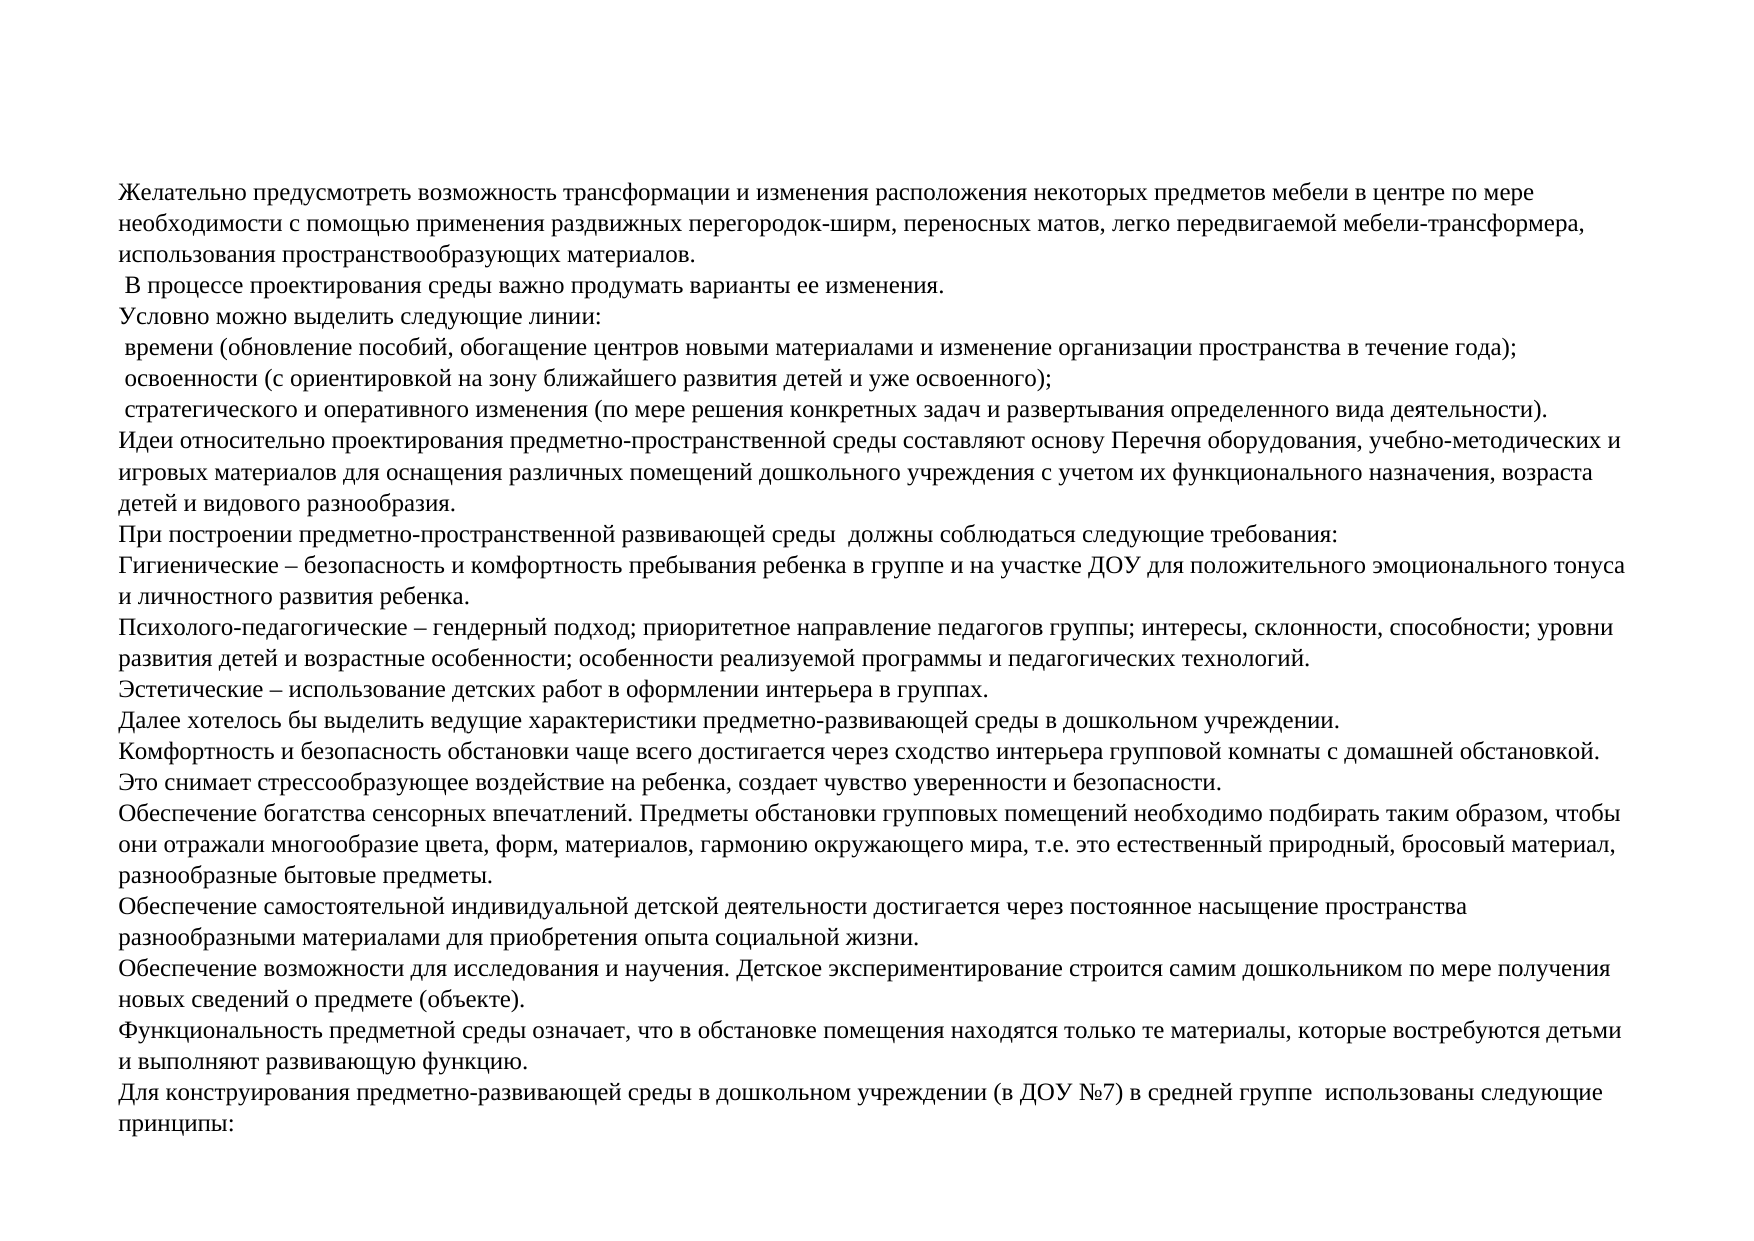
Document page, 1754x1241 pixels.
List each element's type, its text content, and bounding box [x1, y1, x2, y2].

text Обеспечение возможности для исследования и научения. Детское экспериментирование строится самим дошкольником по мере получения новых сведений о предмете (объекте). [118, 953, 1636, 1013]
text Условно можно выделить следующие линии: [118, 301, 1636, 330]
text Психолого-педагогические – гендерный подход; приоритетное направление педагогов группы; интересы, склонности, способности; уровни развития детей и возрастные особенности; особенности реализуемой программы и педагогических технологий. [118, 612, 1636, 672]
text Эстетические – использование детских работ в оформлении интерьера в группах. [118, 674, 1636, 703]
text Для конструирования предметно-развивающей среды в дошкольном учреждении (в ДОУ №7) в средней группе использованы следующие принципы: [118, 1077, 1636, 1137]
text освоенности (с ориентировкой на зону ближайшего развития детей и уже освоенного); [118, 363, 1636, 392]
text Желательно предусмотреть возможность трансформации и изменения расположения некоторых предметов мебели в центре по мере необходимости с помощью применения раздвижных перегородок-ширм, переносных матов, легко передвигаемой мебели-трансформера, использования пространствообразующих материалов. [118, 177, 1636, 268]
text стратегического и оперативного изменения (по мере решения конкретных задач и развертывания определенного вида деятельности). [118, 394, 1636, 423]
text Обеспечение самостоятельной индивидуальной детской деятельности достигается через постоянное насыщение пространства разнообразными материалами для приобретения опыта социальной жизни. [118, 891, 1636, 951]
text времени (обновление пособий, обогащение центров новыми материалами и изменение организации пространства в течение года); [118, 332, 1636, 361]
text Функциональность предметной среды означает, что в обстановке помещения находятся только те материалы, которые востребуются детьми и выполняют развивающую функцию. [118, 1015, 1636, 1075]
text Идеи относительно проектирования предметно-пространственной среды составляют основу Перечня оборудования, учебно-методических и игровых материалов для оснащения различных помещений дошкольного учреждения с учетом их функционального назначения, возраста детей и видового разнообразия. [118, 426, 1636, 516]
text При построении предметно-пространственной развивающей среды должны соблюдаться следующие требования: [118, 519, 1636, 547]
text Комфортность и безопасность обстановки чаще всего достигается через сходство интерьера групповой комнаты с домашней обстановкой. Это снимает стрессообразующее воздействие на ребенка, создает чувство уверенности и безопасности. [118, 736, 1636, 796]
text Гигиенические – безопасность и комфортность пребывания ребенка в группе и на участке ДОУ для положительного эмоционального тонуса и личностного развития ребенка. [118, 550, 1636, 609]
text Далее хотелось бы выделить ведущие характеристики предметно-развивающей среды в дошкольном учреждении. [118, 705, 1636, 734]
text Обеспечение богатства сенсорных впечатлений. Предметы обстановки групповых помещений необходимо подбирать таким образом, чтобы они отражали многообразие цвета, форм, материалов, гармонию окружающего мира, т.е. это естественный природный, бросовый материал, разнообразные бытовые предметы. [118, 798, 1636, 889]
text В процессе проектирования среды важно продумать варианты ее изменения. [118, 270, 1636, 299]
